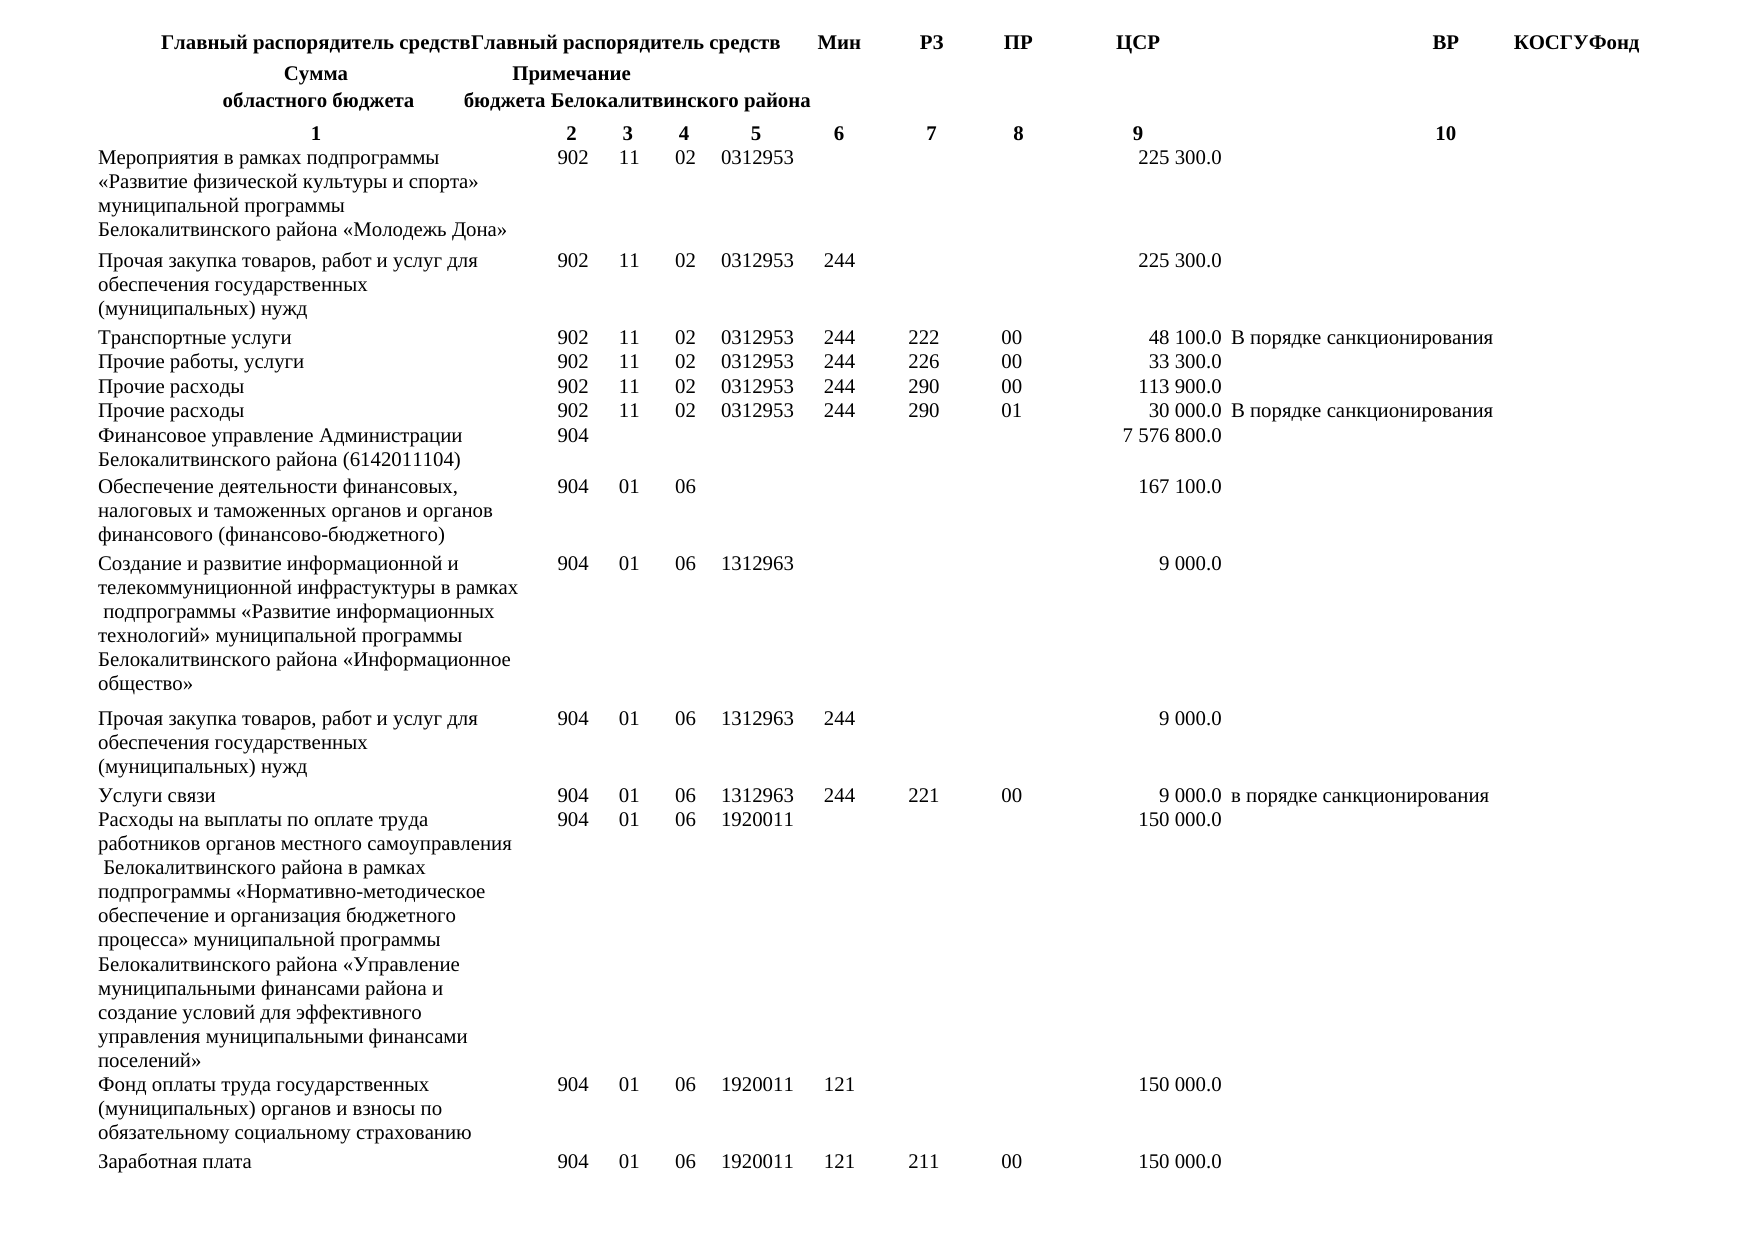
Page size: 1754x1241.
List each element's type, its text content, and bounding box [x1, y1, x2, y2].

text муниципальными финансами района и [88, 976, 1724, 999]
text подпрограммы «Нормативно-методическое [88, 879, 1724, 903]
text технологий» муниципальной программы [88, 623, 1724, 647]
text Белокалитвинского района «Информационное [88, 647, 1724, 671]
text Белокалитвинского района в рамках [88, 855, 1724, 879]
text Мероприятия в рамках подпрограммы 902 11 02 0312953 225 300.0 [88, 145, 1724, 169]
text подпрограммы «Развитие информационных [88, 599, 1724, 623]
text Финансовое управление Администрации 904 7 576 800.0 [88, 422, 1724, 447]
text процесса» муниципальной программы [88, 927, 1724, 951]
text управления муниципальными финансами [88, 1024, 1724, 1048]
text (муниципальных) нужд [88, 296, 1724, 320]
text налоговых и таможенных органов и органов [88, 498, 1724, 522]
text Прочие расходы 902 11 02 0312953 244 290 01 30 000.0 В порядке санкционирования [88, 398, 1724, 422]
text Белокалитвинского района «Управление [88, 951, 1724, 976]
text общество» [88, 671, 1724, 695]
text Главный распорядитель средств Главный распорядитель средств Мин РЗ ПР ЦСР ВР КОСГУ Фонд Сумма Примечание [88, 29, 1724, 88]
text Заработная плата 904 01 06 1920011 121 211 00 150 000.0 [88, 1149, 1724, 1173]
text телекоммуниционной инфрастуктуры в рамках [88, 575, 1724, 599]
text 1 2 3 4 5 6 7 8 9 10 [88, 120, 1724, 144]
text Создание и развитие информационной и 904 01 06 1312963 9 000.0 [88, 551, 1724, 575]
text Обеспечение деятельности финансовых, 904 01 06 167 100.0 [88, 473, 1724, 498]
text муниципальной программы [88, 193, 1724, 217]
text финансового (финансово-бюджетного) [88, 522, 1724, 546]
text областного бюджета бюджета Белокалитвинского района [88, 88, 1724, 112]
text Расходы на выплаты по оплате труда 904 01 06 1920011 150 000.0 [88, 807, 1724, 831]
text (муниципальных) нужд [88, 754, 1724, 778]
text Фонд оплаты труда государственных 904 01 06 1920011 121 150 000.0 [88, 1072, 1724, 1096]
text Белокалитвинского района «Молодежь Дона» [88, 217, 1724, 241]
text Прочие расходы 902 11 02 0312953 244 290 00 113 900.0 [88, 373, 1724, 398]
text работников органов местного самоуправления [88, 831, 1724, 855]
text Транспортные услуги 902 11 02 0312953 244 222 00 48 100.0 В порядке санкционирования [88, 324, 1724, 349]
text Белокалитвинского района (6142011104) [88, 447, 1724, 471]
text поселений» [88, 1048, 1724, 1072]
text обеспечение и организация бюджетного [88, 903, 1724, 927]
text обеспечения государственных [88, 272, 1724, 296]
text Прочая закупка товаров, работ и услуг для 904 01 06 1312963 244 9 000.0 [88, 706, 1724, 729]
text создание условий для эффективного [88, 999, 1724, 1024]
text обязательному социальному страхованию [88, 1120, 1724, 1144]
text Услуги связи 904 01 06 1312963 244 221 00 9 000.0 в порядке санкционирования [88, 783, 1724, 807]
text Прочая закупка товаров, работ и услуг для 902 11 02 0312953 244 225 300.0 [88, 247, 1724, 272]
text обеспечения государственных [88, 729, 1724, 754]
text Прочие работы, услуги 902 11 02 0312953 244 226 00 33 300.0 [88, 349, 1724, 373]
text (муниципальных) органов и взносы по [88, 1096, 1724, 1120]
text «Развитие физической культуры и спорта» [88, 169, 1724, 193]
